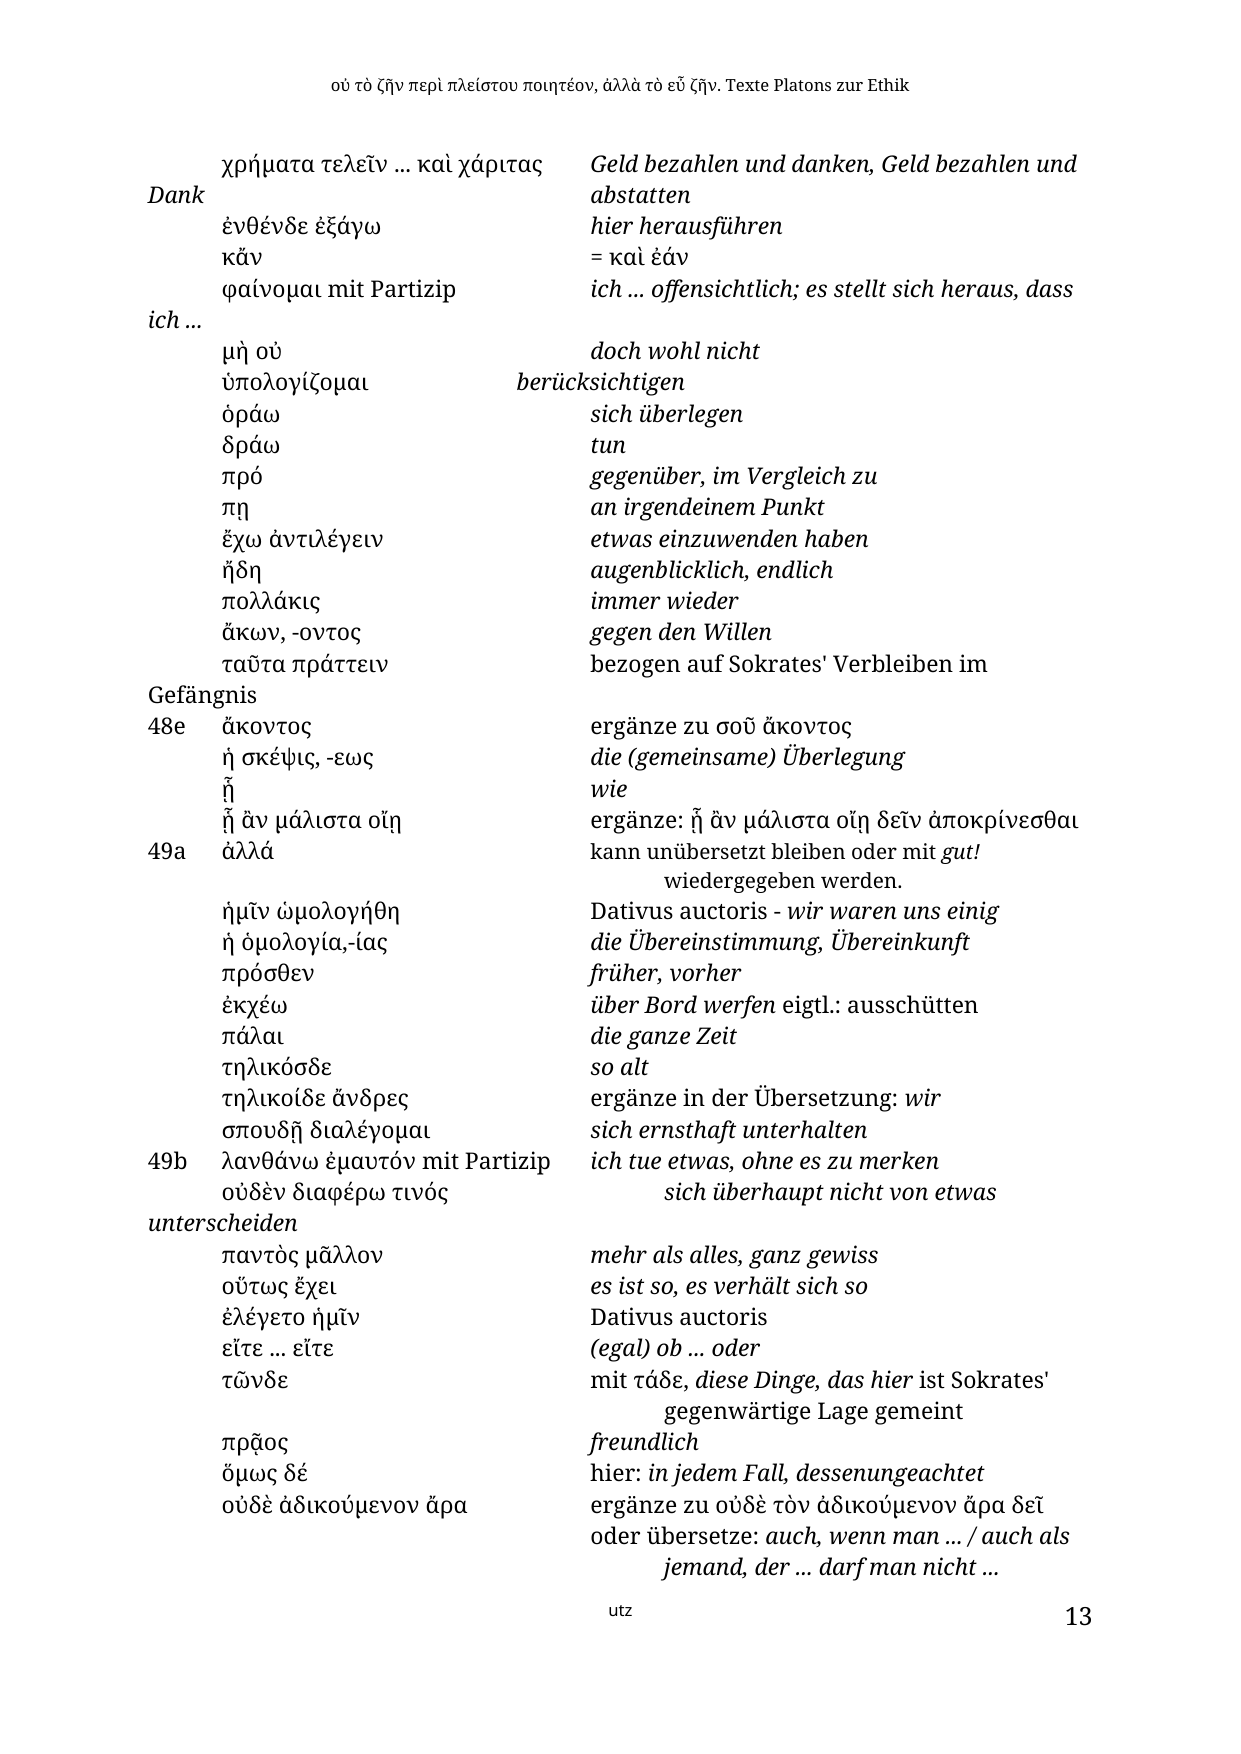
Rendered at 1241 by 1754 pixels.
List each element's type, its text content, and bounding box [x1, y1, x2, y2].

text ὅμως δέ hier: in jedem Fall, dessenungeachtet [148, 1457, 1093, 1488]
text τηλικόσδε so alt [148, 1051, 1093, 1082]
text μὴ οὐ doch wohl nicht [148, 335, 1093, 366]
text ἔχω ἀντιλέγειν etwas einzuwenden haben [148, 523, 1093, 554]
text ὁράω sich überlegen [148, 398, 1093, 429]
text ἄκων, -οντος gegen den Willen [148, 616, 1093, 648]
text τῶνδε mit τάδε, diese Dinge, das hier ist Sokrates' gegenwärtige Lage gemeint [148, 1363, 1093, 1426]
text oder übersetze: auch, wenn man ... / auch als jemand, der ... darf man nicht ... [148, 1520, 1093, 1582]
text πολλάκις immer wieder [148, 585, 1093, 616]
text δράω tun [148, 429, 1093, 460]
text ἐνθένδε ἐξάγω hier herausführen [148, 210, 1093, 241]
text εἴτε ... εἴτε (egal) ob ... oder [148, 1332, 1093, 1363]
text πῃ an irgendeinem Punkt [148, 491, 1093, 523]
text ἡ σκέψις, -εως die (gemeinsame) Überlegung [148, 741, 1093, 773]
text κἄν = καὶ ἐάν [148, 241, 1093, 273]
text ὑπολογίζομαι berücksichtigen [148, 366, 1093, 398]
text ᾗ wie [148, 773, 1093, 804]
text 49a ἀλλά kann unübersetzt bleiben oder mit gut! wiedergegeben werden. [148, 835, 1093, 895]
text ἐλέγετο ἡμῖν Dativus auctoris [148, 1301, 1093, 1332]
text παντὸς μᾶλλον mehr als alles, ganz gewiss [148, 1238, 1093, 1270]
text οὐδὲν διαφέρω τινός sich überhaupt nicht von etwas unterscheiden [148, 1176, 1093, 1238]
text πρᾷος freundlich [148, 1426, 1093, 1457]
text σπουδῇ διαλέγομαι sich ernsthaft unterhalten [148, 1113, 1093, 1145]
text οὐδὲ ἀδικούμενον ἄρα ergänze zu οὐδὲ τὸν ἀδικούμενον ἄρα δεῖ [148, 1488, 1093, 1520]
text πρόσθεν früher, vorher [148, 957, 1093, 988]
text ἐκχέω über Bord werfen eigtl.: ausschütten [148, 988, 1093, 1020]
text ἡ ὁμολογία,-ίας die Übereinstimmung, Übereinkunft [148, 926, 1093, 957]
text ἤδη augenblicklich, endlich [148, 554, 1093, 585]
text πρό gegenüber, im Vergleich zu [148, 460, 1093, 491]
text ᾗ ἂν μάλιστα οἴῃ ergänze: ᾗ ἂν μάλιστα οἴῃ δεῖν ἀποκρίνεσθαι [148, 804, 1093, 835]
text τηλικοίδε ἄνδρες ergänze in der Übersetzung: wir [148, 1082, 1093, 1113]
text χρήματα τελεῖν ... καὶ χάριτας Geld bezahlen und danken, Geld bezahlen und Dank abstatten [148, 148, 1093, 210]
text 48e ἄκοντος ergänze zu σοῦ ἄκοντος [148, 710, 1093, 741]
text φαίνομαι mit Partizip ich ... offensichtlich; es stellt sich heraus, dass ich ... [148, 273, 1093, 335]
text ἡμῖν ὡμολογήθη Dativus auctoris - wir waren uns einig [148, 895, 1093, 926]
text ταῦτα πράττειν bezogen auf Sokrates' Verbleiben im Gefängnis [148, 648, 1093, 710]
text πάλαι die ganze Zeit [148, 1020, 1093, 1051]
text 49b λανθάνω ἐμαυτόν mit Partizip ich tue etwas, ohne es zu merken [148, 1145, 1093, 1176]
text οὕτως ἔχει es ist so, es verhält sich so [148, 1270, 1093, 1301]
